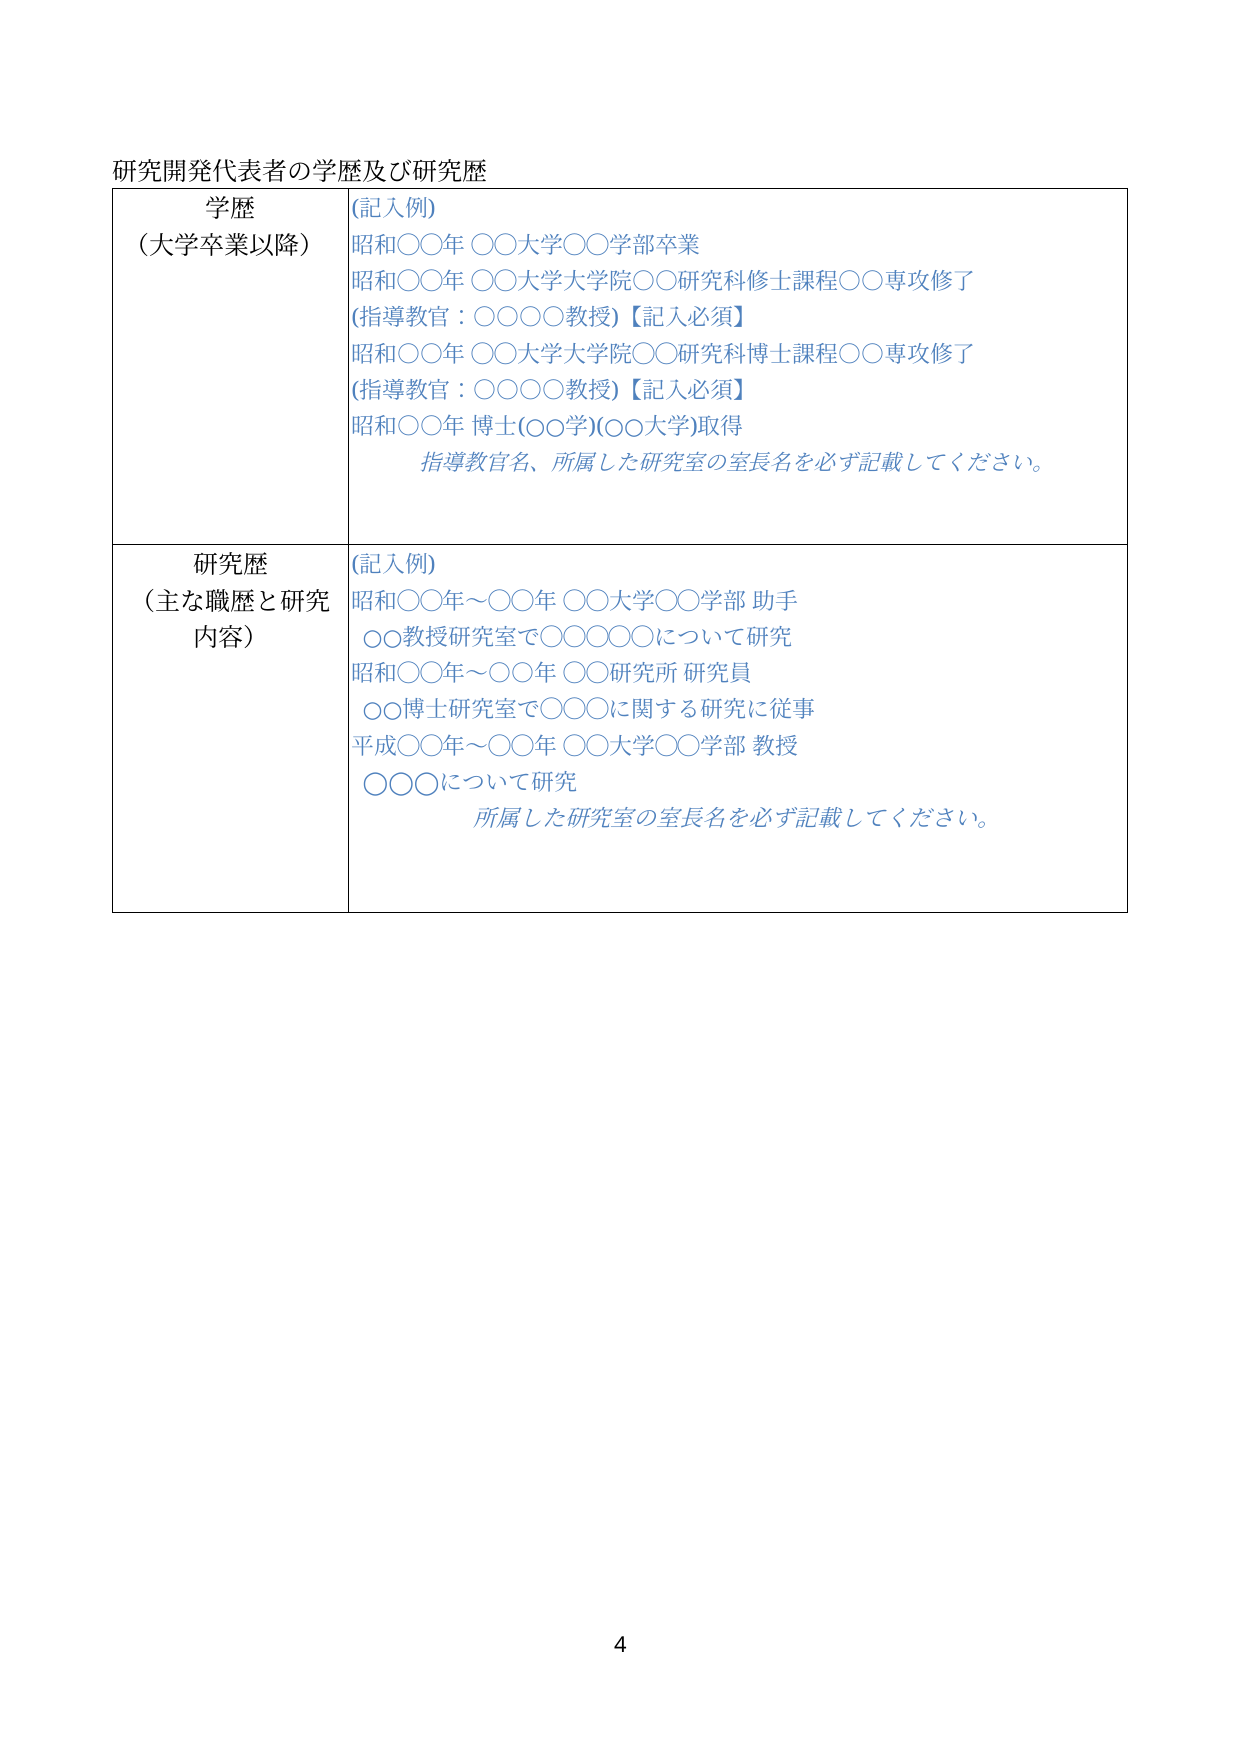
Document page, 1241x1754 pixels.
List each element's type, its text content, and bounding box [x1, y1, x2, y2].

table_cell (記入例) 昭和◯◯年～◯◯年 ◯◯大学◯◯学部 助手 ○○教授研究室で◯◯◯◯◯について研究 昭和◯◯年～○○年 ◯◯研究所 研究員 ○○博士研究室で◯◯◯に関する研究に従事 平成◯◯年～◯◯年 ◯◯大学◯◯学部 教授 ◯◯◯について研究 所属した研究室の室長名を必ず記載してください。 [349, 545, 1127, 912]
table_cell 研究歴 （主な職歴と研究内容） [113, 545, 348, 912]
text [112, 152, 1128, 188]
table_header 学歴 （大学卒業以降） [113, 189, 348, 544]
table_header (記入例) 昭和◯◯年 ◯◯大学◯◯学部卒業 昭和◯◯年 ◯◯大学大学院○○研究科修士課程○○専攻修了 (指導教官：○○○○教授)【記入必須】 昭和○○年 ◯◯大学大学院◯◯研究科博士課程○○専攻修了 (指導教官：○○○○教授)【記入必須】 昭和○○年 博士(○○学)(○○大学)取得 指導教官名、所属した研究室の室長名を必ず記載してください。 [349, 189, 1127, 544]
